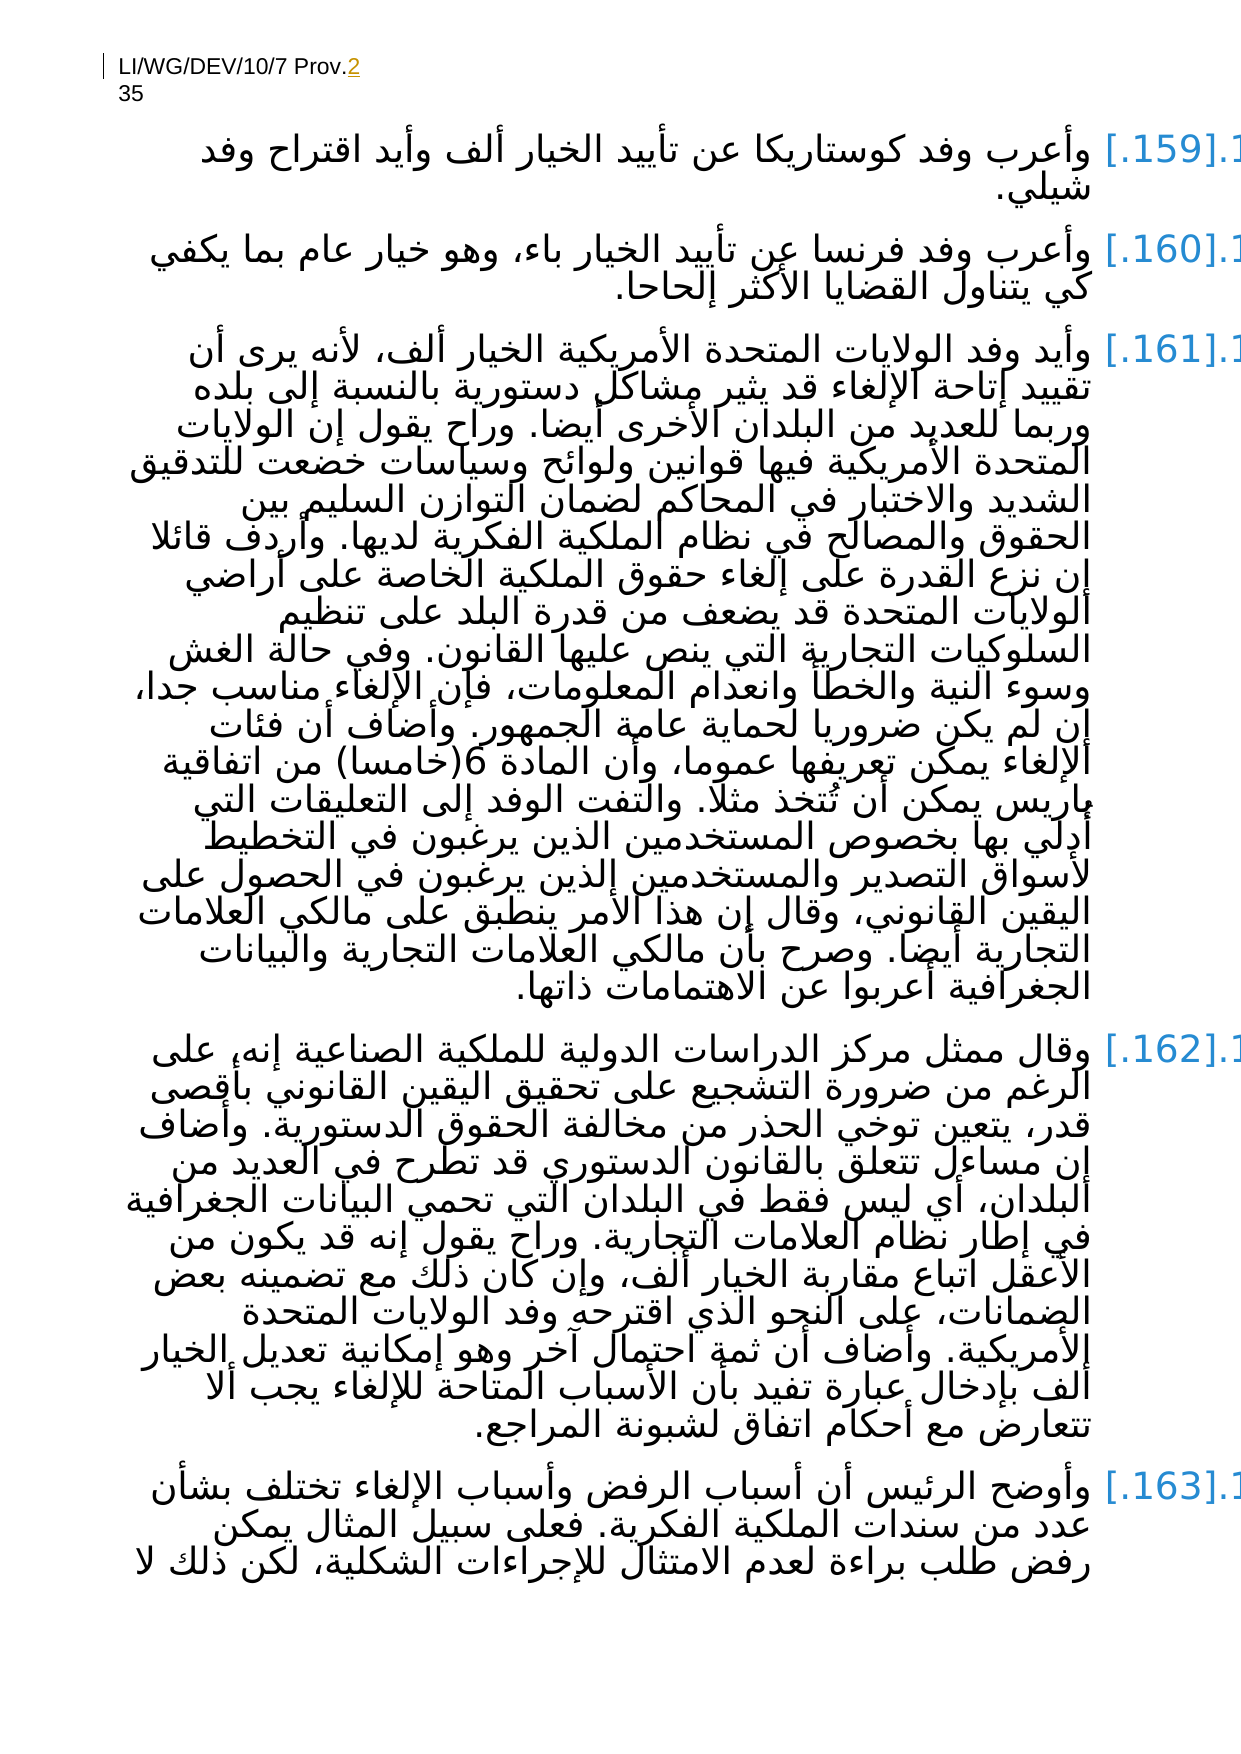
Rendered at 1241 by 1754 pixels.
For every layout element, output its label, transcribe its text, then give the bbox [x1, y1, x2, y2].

text وأعرب وفد فرنسا عن تأييد الخيار باء، وهو خيار عام بما يكفي كي يتناول القضايا الأكثر إلحاحا. [118, 232, 1092, 307]
text وأعرب وفد كوستاريكا عن تأييد الخيار ألف وأيد اقتراح وفد شيلي. [118, 132, 1092, 207]
text وقال ممثل مركز الدراسات الدولية للملكية الصناعية إنه، على الرغم من ضرورة التشجيع على تحقيق اليقين القانوني بأقصى قدر، يتعين توخي الحذر من مخالفة الحقوق الدستورية. وأضاف إن مساءل تتعلق بالقانون الدستوري قد تطرح في العديد من البلدان، أي ليس فقط في البلدان التي تحمي البيانات الجغرافية في إطار نظام العلامات التجارية. وراح يقول إنه قد يكون من الأعقل اتباع مقاربة الخيار ألف، وإن كان ذلك مع تضمينه بعض الضمانات، على النحو الذي اقترحه وفد الولايات المتحدة الأمريكية. وأضاف أن ثمة احتمال آخر وهو إمكانية تعديل الخيار ألف بإدخال عبارة تفيد بأن الأسباب المتاحة للإلغاء يجب ألا تتعارض مع أحكام اتفاق لشبونة المراجع. [118, 1032, 1092, 1445]
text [118, 1470, 1092, 1582]
text وأيد وفد الولايات المتحدة الأمريكية الخيار ألف، لأنه يرى أن تقييد إتاحة الإلغاء قد يثير مشاكل دستورية بالنسبة إلى بلده وربما للعديد من البلدان الأخرى أيضا. وراح يقول إن الولايات المتحدة الأمريكية فيها قوانين ولوائح وسياسات خضعت للتدقيق الشديد والاختبار في المحاكم لضمان التوازن السليم بين الحقوق والمصالح في نظام الملكية الفكرية لديها. وأردف قائلا إن نزع القدرة على إلغاء حقوق الملكية الخاصة على أراضي الولايات المتحدة قد يضعف من قدرة البلد على تنظيم السلوكيات التجارية التي ينص عليها القانون. وفي حالة الغش وسوء النية والخطأ وانعدام المعلومات، فإن الإلغاء مناسب جدا، إن لم يكن ضروريا لحماية عامة الجمهور. وأضاف أن فئات الإلغاء يمكن تعريفها عموما، وأن المادة 6(خامسا) من اتفاقية باريس يمكن أن تُتخذ مثلا. والتفت الوفد إلى التعليقات التي أُدلي بها بخصوص المستخدمين الذين يرغبون في التخطيط لأسواق التصدير والمستخدمين الذين يرغبون في الحصول على اليقين القانوني، وقال إن هذا الأمر ينطبق على مالكي العلامات التجارية أيضا. وصرح بأن مالكي العلامات التجارية والبيانات الجغرافية أعربوا عن الاهتمامات ذاتها. [118, 332, 1092, 1007]
